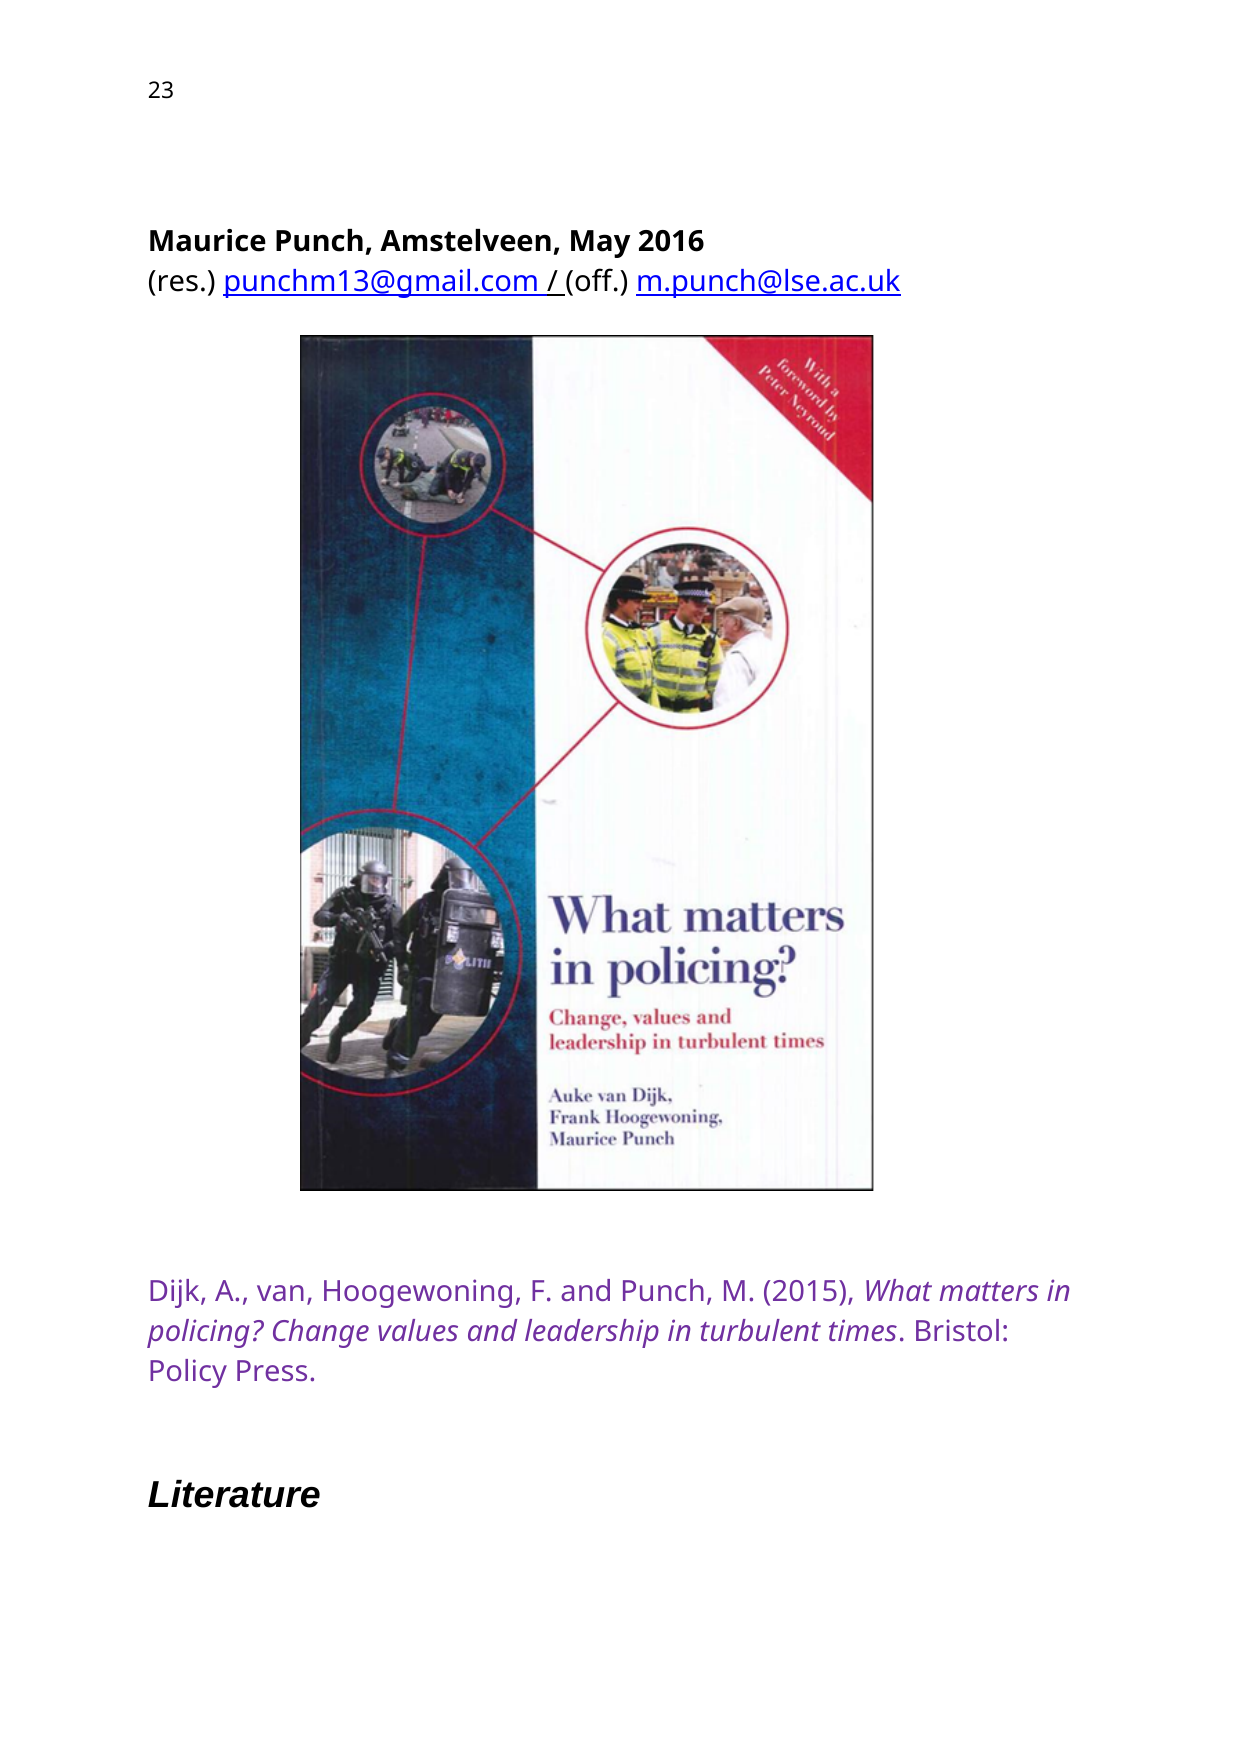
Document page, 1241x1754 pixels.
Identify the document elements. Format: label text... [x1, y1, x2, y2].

picture [300, 335, 874, 1191]
text Literature [148, 1472, 1093, 1515]
text Maurice Punch, Amstelveen, May 2016 [148, 221, 1093, 260]
text Dijk, A., van, Hoogewoning, F. and Punch, M. (2015), What matters in policing? Change values and leadership in turbulent times. Bristol: Policy Press. [148, 1270, 1093, 1389]
text (res.) punchm13@gmail.com / (off.) m.punch@lse.ac.uk [148, 260, 1093, 300]
